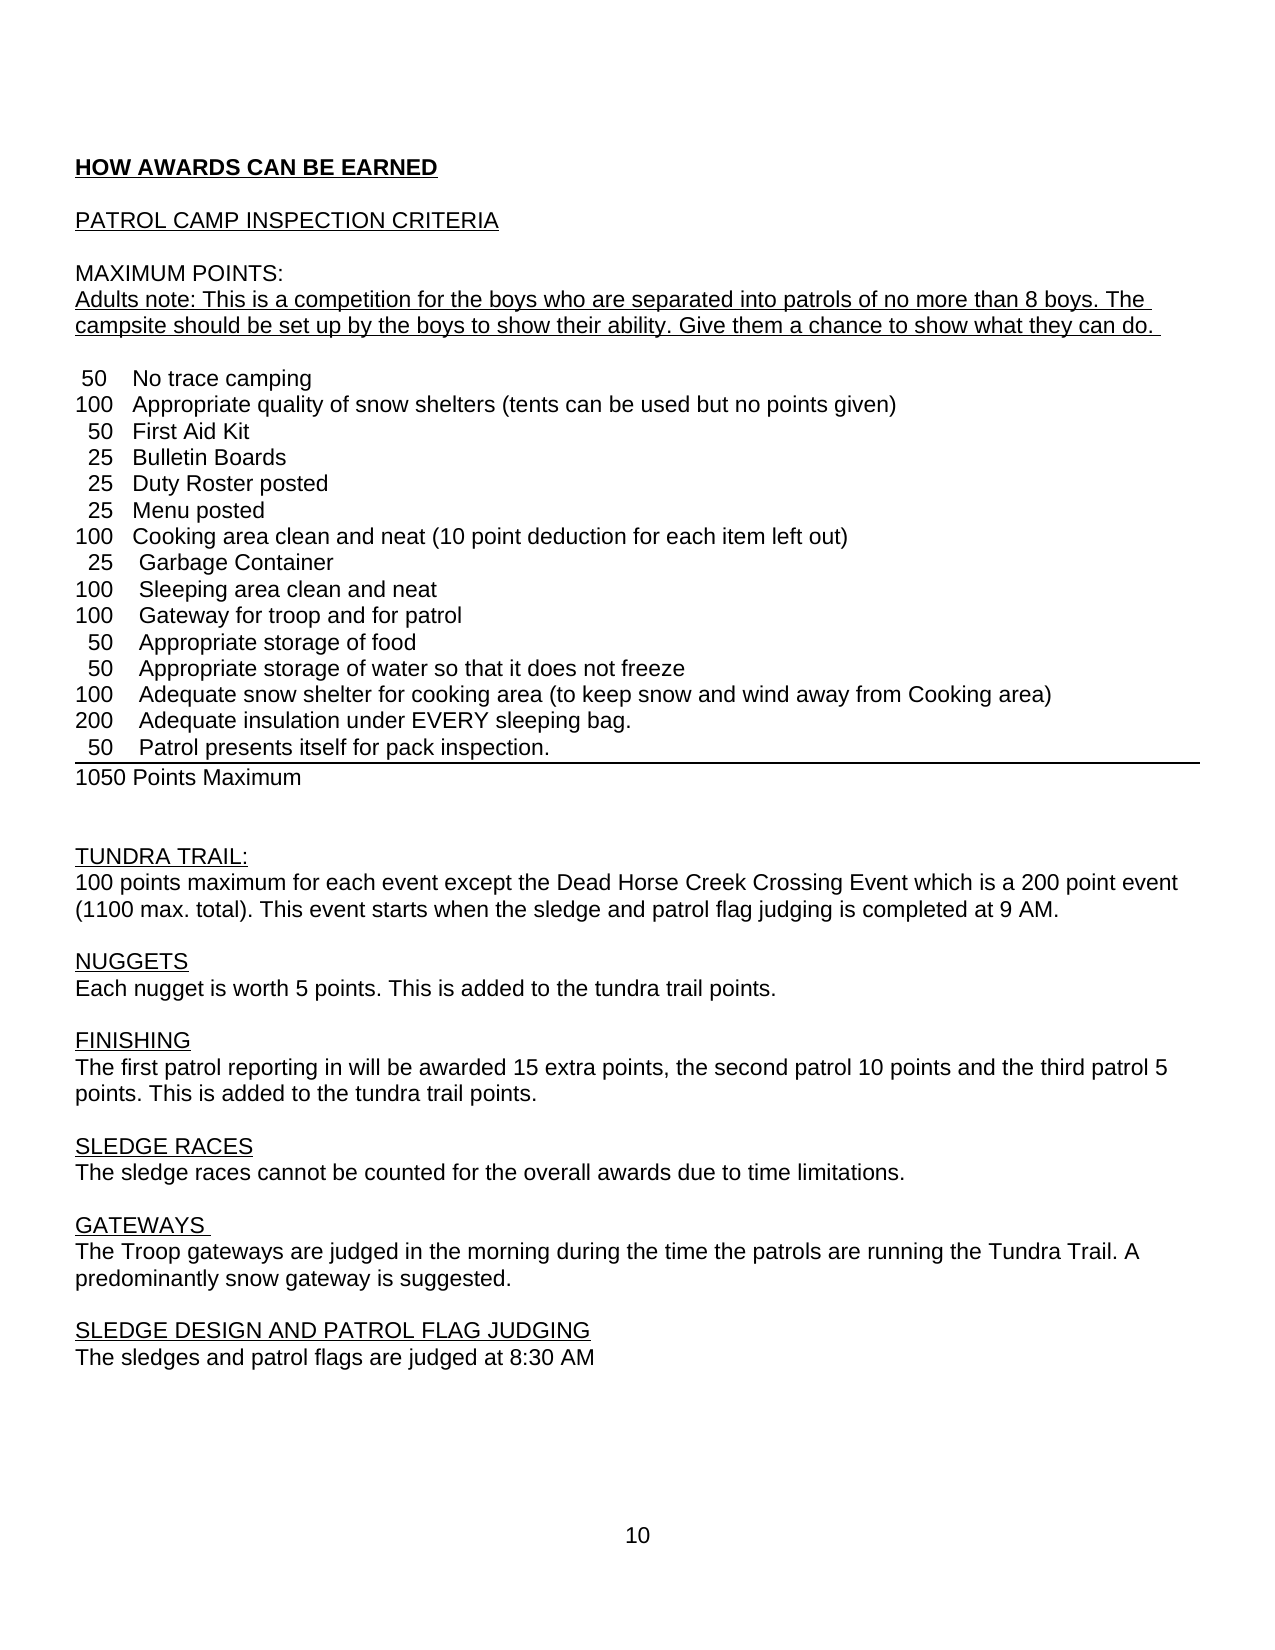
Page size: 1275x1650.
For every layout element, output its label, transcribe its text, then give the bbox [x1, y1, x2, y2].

text The sledge races cannot be counted for the overall awards due to time limitations. [75, 1159, 1200, 1186]
text 25 Duty Roster posted [75, 470, 1200, 497]
text The sledges and patrol flags are judged at 8:30 AM [75, 1344, 1200, 1370]
text The Troop gateways are judged in the morning during the time the patrols are running the Tundra Trail. A predominantly snow gateway is suggested. [75, 1238, 1200, 1291]
text 100 Sleeping area clean and neat [75, 576, 1200, 602]
text 50 First Aid Kit [75, 418, 1200, 444]
text 200 Adequate insulation under EVERY sleeping bag. [75, 707, 1200, 734]
text The first patrol reporting in will be awarded 15 extra points, the second patrol 10 points and the third patrol 5 points. This is added to the tundra trail points. [75, 1054, 1200, 1106]
text 50 Appropriate storage of food [75, 628, 1200, 655]
text Each nugget is worth 5 points. This is added to the tundra trail points. [75, 975, 1200, 1001]
text FINISHING [75, 1027, 1200, 1054]
text 25 Menu posted [75, 497, 1200, 523]
text 50 Appropriate storage of water so that it does not freeze [75, 655, 1200, 681]
text NUGGETS [75, 948, 1200, 975]
text PATROL CAMP INSPECTION CRITERIA [75, 207, 1200, 233]
text 1050 Points Maximum [75, 764, 1200, 790]
text 50 No trace camping [75, 365, 1200, 391]
text 100 points maximum for each event except the Dead Horse Creek Crossing Event which is a 200 point event (1100 max. total). This event starts when the sledge and patrol flag judging is completed at 9 AM. [75, 869, 1200, 922]
text TUNDRA TRAIL: [75, 843, 1200, 869]
text 25 Bulletin Boards [75, 444, 1200, 470]
text 100 Cooking area clean and neat (10 point deduction for each item left out) [75, 523, 1200, 549]
text GATEWAYS [75, 1212, 1200, 1238]
text MAXIMUM POINTS: [75, 259, 1200, 286]
text Adults note: This is a competition for the boys who are separated into patrols of no more than 8 boys. The campsite should be set up by the boys to show their ability. Give them a chance to show what they can do. [75, 286, 1200, 338]
text 100 Gateway for troop and for patrol [75, 602, 1200, 628]
text 50 Patrol presents itself for pack inspection. [75, 734, 1200, 762]
text HOW AWARDS CAN BE EARNED [75, 154, 1200, 180]
text SLEDGE DESIGN AND PATROL FLAG JUDGING [75, 1317, 1200, 1344]
text SLEDGE RACES [75, 1133, 1200, 1159]
text 25 Garbage Container [75, 549, 1200, 576]
text 100 Appropriate quality of snow shelters (tents can be used but no points given) [75, 391, 1200, 418]
text 100 Adequate snow shelter for cooking area (to keep snow and wind away from Cooking area) [75, 681, 1200, 707]
